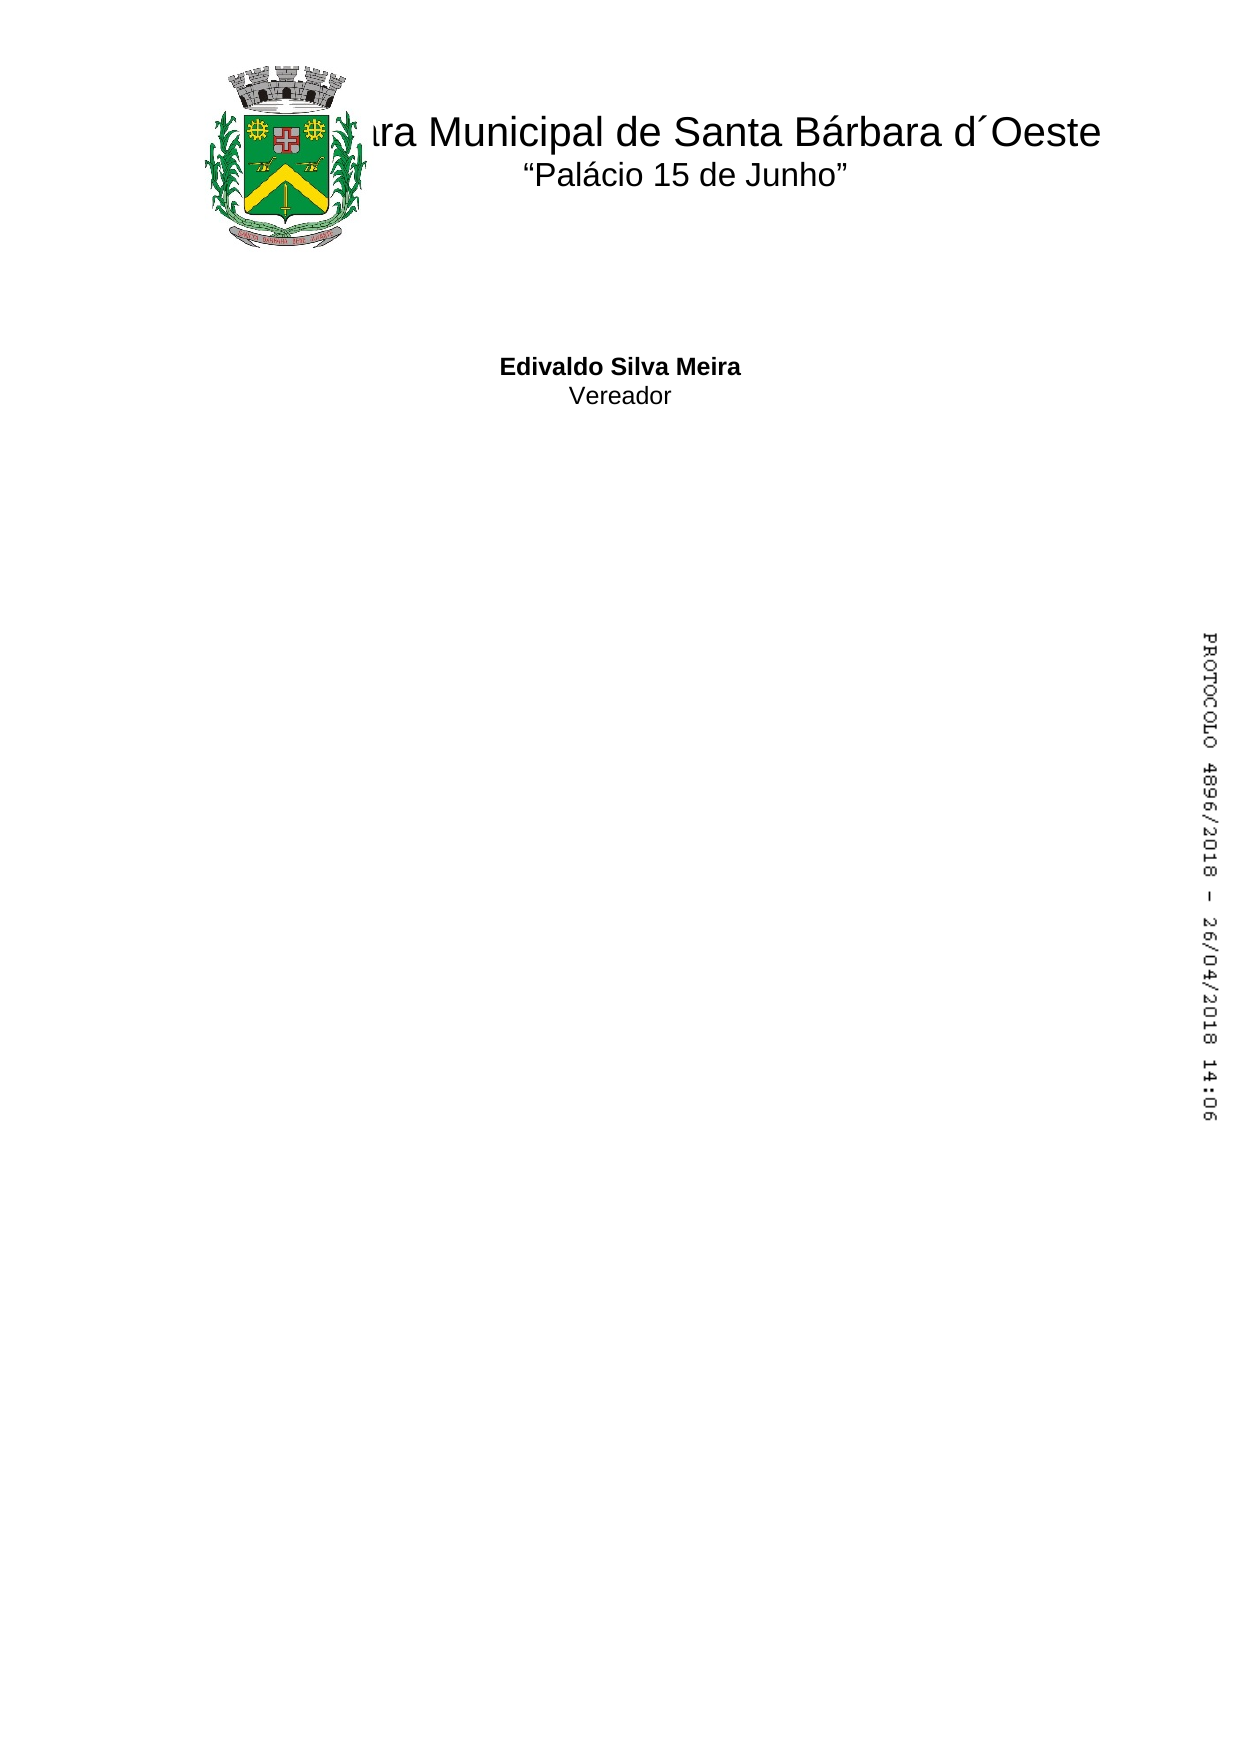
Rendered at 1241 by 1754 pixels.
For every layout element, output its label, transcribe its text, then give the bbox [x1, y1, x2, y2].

text Edivaldo Silva Meira [177, 352, 1063, 381]
picture [204, 66, 374, 255]
picture [1177, 629, 1241, 1125]
text Vereador [177, 381, 1063, 409]
